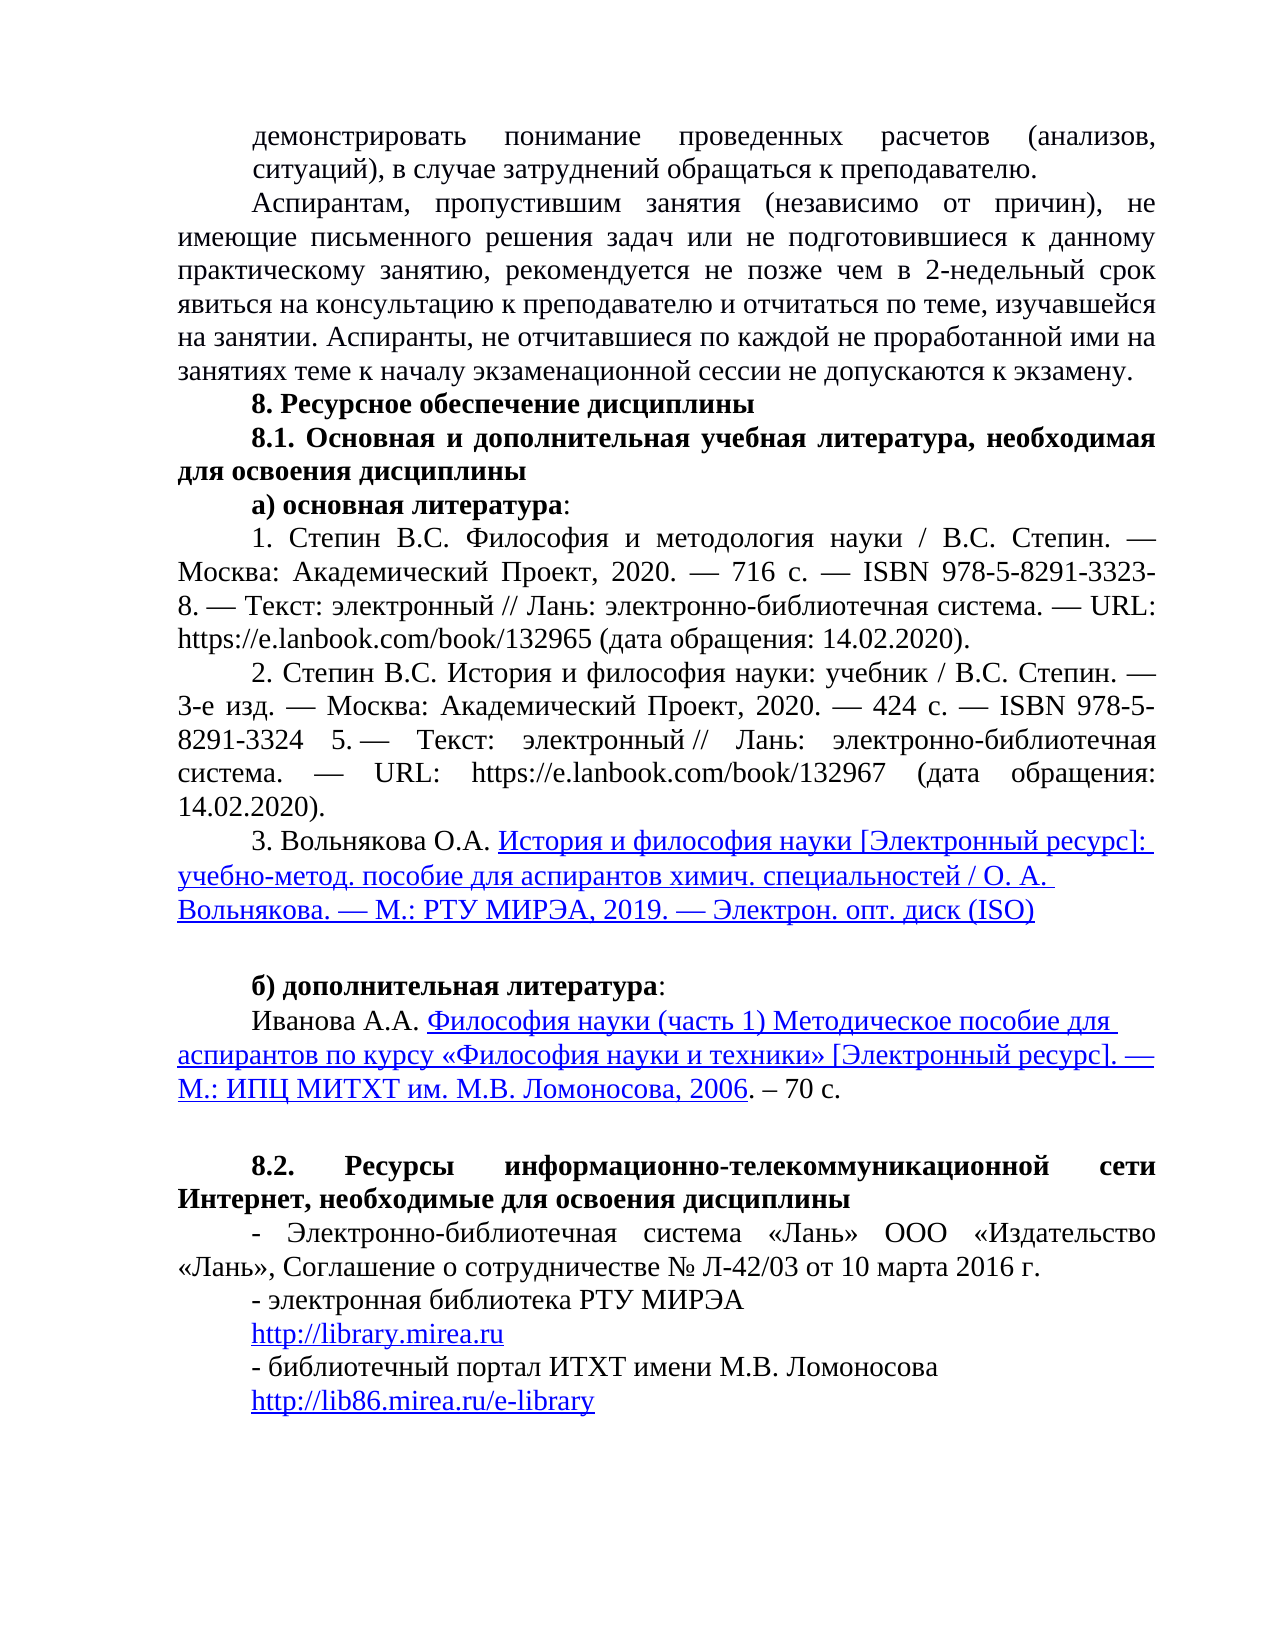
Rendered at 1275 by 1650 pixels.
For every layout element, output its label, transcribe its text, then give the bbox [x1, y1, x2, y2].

text - библиотечный портал ИТХТ имени М.В. Ломоносова [177, 1349, 1157, 1383]
text - Электронно-библиотечная система «Лань» ООО «Издательство «Лань», Соглашение о сотрудничестве № Л-42/03 от 10 марта 2016 г. [177, 1215, 1157, 1282]
list 1. Степин В.С. Философия и методология науки / В.С. Степин. — Москва: Академический Проект, 2020. — 716 с. — ISBN 978-5-8291-3323-8. — Текст: электронный // Лань: электронно-библиотечная система. — URL: https://e.lanbook.com/book/132965 (дата обращения: 14.02.2020). [177, 521, 1157, 655]
text http://library.mirea.ru [177, 1316, 1157, 1349]
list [215, 118, 1157, 185]
text 3. Вольнякова О.А. История и философия науки [Электронный ресурс]: учебно-метод. пособие для аспирантов химич. специальностей / О. А. Вольнякова. — М.: РТУ МИРЭА, 2019. — Электрон. опт. диск (ISO) [177, 822, 1157, 926]
text а) основная литература: [177, 487, 1157, 521]
text Иванова А.А. Философия науки (часть 1) Методическое пособие для аспирантов по курсу «Философия науки и техники» [Электронный ресурс]. — М.: ИПЦ МИТХТ им. М.В. Ломоносова, 2006. – 70 с. [177, 1002, 1157, 1105]
list 8. Ресурсное обеспечение дисциплины [177, 386, 1157, 420]
text 8.1. Основная и дополнительная учебная литература, необходимая для освоения дисциплины [177, 420, 1157, 487]
text - электронная библиотека РТУ МИРЭА [177, 1282, 1157, 1316]
text 8.2. Ресурсы информационно-телекоммуникационной сети Интернет, необходимые для освоения дисциплины [177, 1148, 1157, 1215]
text 2. Степин В.С. История и философия науки: учебник / В.С. Степин. — 3-е изд. — Москва: Академический Проект, 2020. — 424 с. — ISBN 978-5-8291-3324 5. — Текст: электронный // Лань: электронно-библиотечная система. — URL: https://e.lanbook.com/book/132967 (дата обращения: 14.02.2020). [177, 655, 1157, 822]
text б) дополнительная литература: [177, 968, 1157, 1002]
text Аспирантам, пропустившим занятия (независимо от причин), не имеющие письменного решения задач или не подготовившиеся к данному практическому занятию, рекомендуется не позже чем в 2-недельный срок явиться на консультацию к преподавателю и отчитаться по теме, изучавшейся на занятии. Аспиранты, не отчитавшиеся по каждой не проработанной ими на занятиях теме к началу экзаменационной сессии не допускаются к экзамену. [177, 185, 1157, 386]
text http://lib86.mirea.ru/e-library [177, 1383, 1157, 1416]
